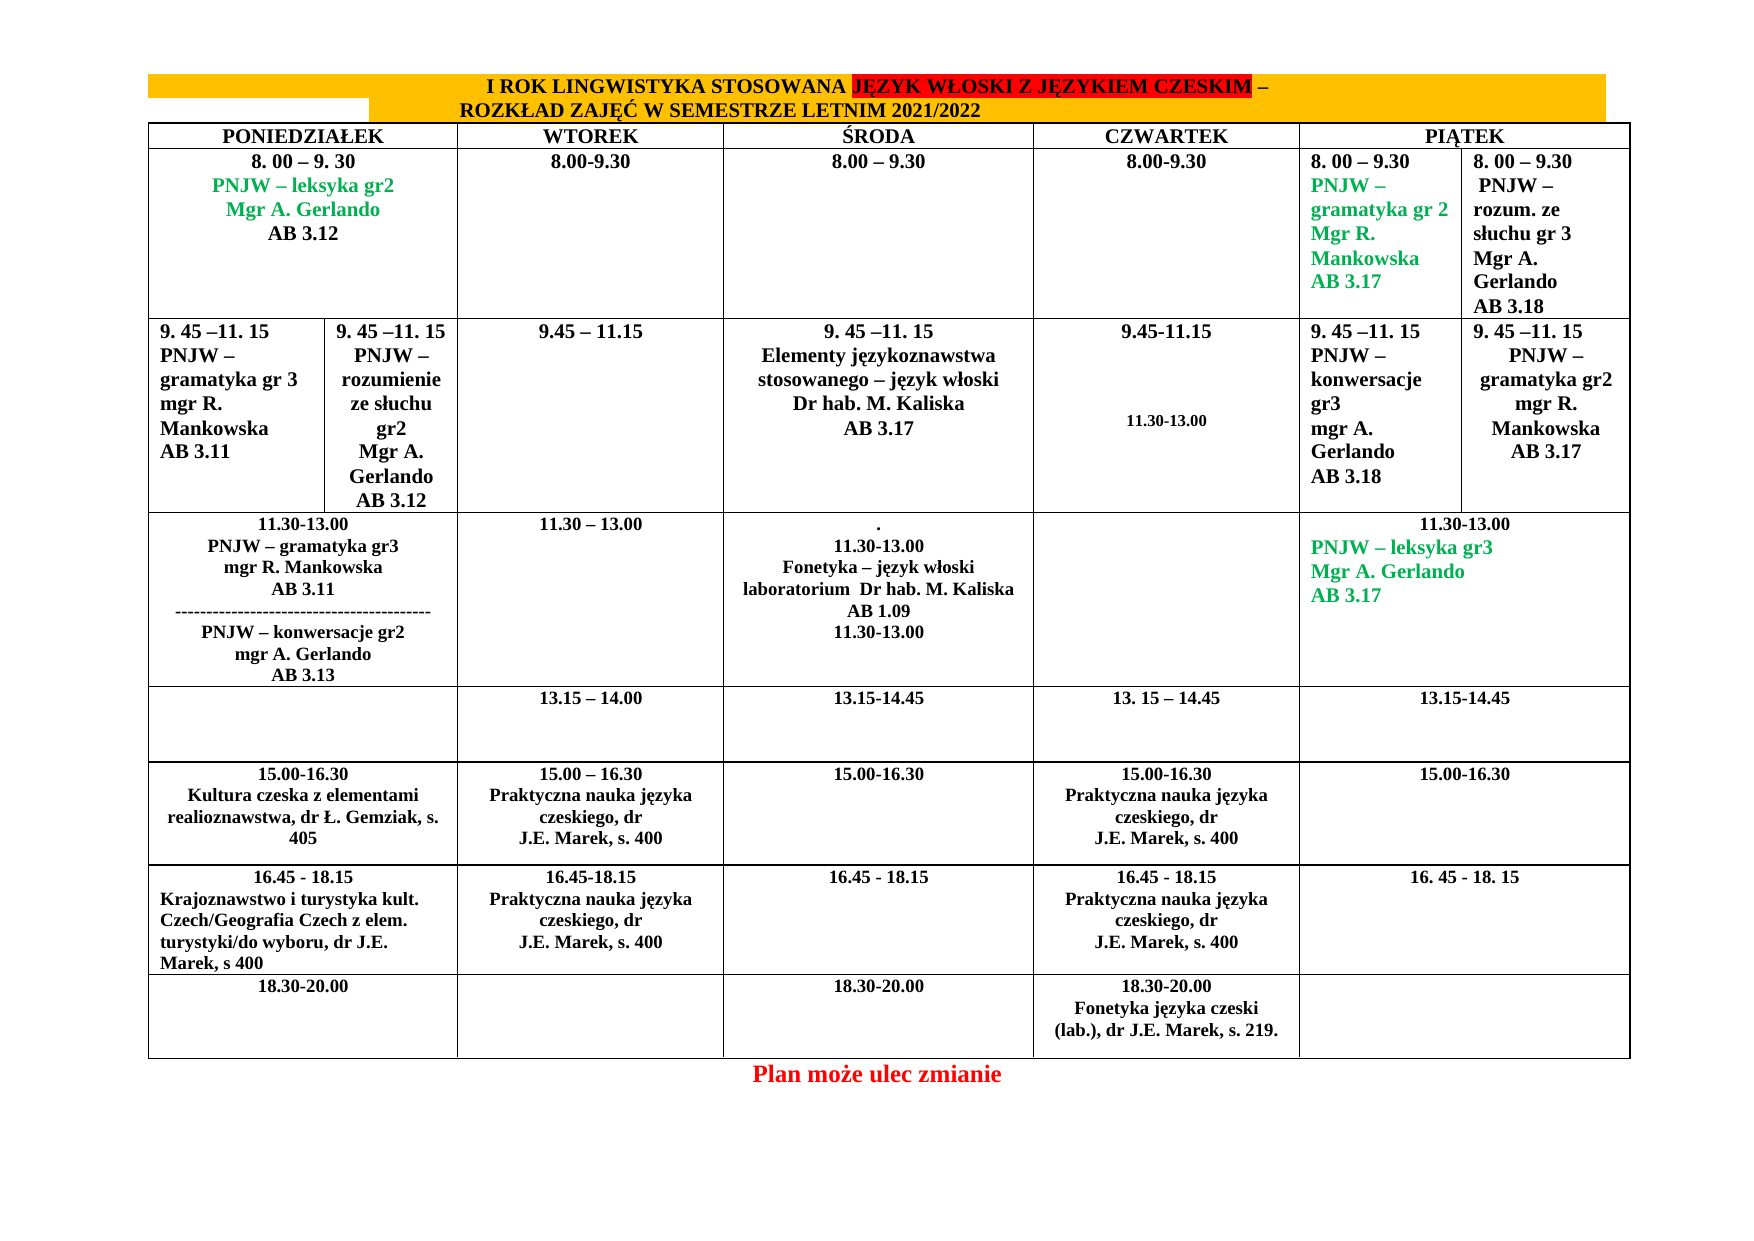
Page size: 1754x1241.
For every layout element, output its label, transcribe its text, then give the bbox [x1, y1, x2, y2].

table_cell [458, 975, 723, 1057]
text Plan może ulec zmianie [148, 1059, 1606, 1088]
table_cell 8. 00 – 9.30 PNJW – gramatyka gr 2 Mgr R. Mankowska AB 3.17 [1300, 149, 1461, 318]
table_cell 13.15-14.45 [1300, 687, 1629, 761]
table_cell [149, 687, 457, 761]
table_cell 11.30-13.00 PNJW – gramatyka gr3 mgr R. Mankowska AB 3.11 ----------------------------------------- PNJW – konwersacje gr2 mgr A. Gerlando AB 3.13 [149, 513, 457, 686]
text I ROK LINGWISTYKA STOSOWANA JĘZYK WŁOSKI Z JĘZYKIEM CZESKIM – [1252, 74, 1606, 98]
table_cell 18.30-20.00 [724, 975, 1033, 1057]
table_cell 9. 45 –11. 15 PNJW – konwersacje gr3 mgr A. Gerlando AB 3.18 [1300, 319, 1461, 512]
table_cell 9. 45 –11. 15 PNJW – gramatyka gr2 mgr R. Mankowska AB 3.17 [1462, 319, 1629, 512]
table_cell 8. 00 – 9. 30 PNJW – leksyka gr2 Mgr A. Gerlando AB 3.12 [149, 149, 457, 318]
table_cell 16. 45 - 18. 15 [1300, 866, 1629, 974]
table_cell . 11.30-13.00 Fonetyka – język włoski laboratorium Dr hab. M. Kaliska AB 1.09 11.30-13.00 [724, 513, 1033, 686]
table_cell 13.15-14.45 [724, 687, 1033, 761]
table_cell 9.45 – 11.15 [458, 319, 723, 512]
table_header PONIEDZIAŁEK [149, 124, 457, 148]
table_cell 16.45 - 18.15 Praktyczna nauka języka czeskiego, dr J.E. Marek, s. 400 [1034, 866, 1299, 974]
table_cell 18.30-20.00 Fonetyka języka czeski (lab.), dr J.E. Marek, s. 219. [1034, 975, 1299, 1057]
table_cell 8.00-9.30 [458, 149, 723, 318]
table_cell 9. 45 –11. 15 PNJW – rozumienie ze słuchu gr2 Mgr A. Gerlando AB 3.12 [325, 319, 457, 512]
table_cell 8. 00 – 9.30 PNJW – rozum. ze słuchu gr 3 Mgr A. Gerlando AB 3.18 [1462, 149, 1629, 318]
table_cell 16.45 - 18.15 [724, 866, 1033, 974]
table_header CZWARTEK [1034, 124, 1299, 148]
table_header WTOREK [458, 124, 723, 148]
table_header ŚRODA [724, 124, 1033, 148]
table_cell 9.45-11.15 11.30-13.00 [1034, 319, 1299, 512]
table_cell 11.30-13.00 PNJW – leksyka gr3 Mgr A. Gerlando AB 3.17 [1300, 513, 1629, 686]
table_cell 13. 15 – 14.45 [1034, 687, 1299, 761]
table_cell 8.00-9.30 [1034, 149, 1299, 318]
table_cell 15.00 – 16.30 Praktyczna nauka języka czeskiego, dr J.E. Marek, s. 400 [458, 763, 723, 864]
table_cell 13.15 – 14.00 [458, 687, 723, 761]
table_cell 15.00-16.30 Kultura czeska z elementami realioznawstwa, dr Ł. Gemziak, s. 405 [149, 763, 457, 864]
table_header PIĄTEK [1300, 124, 1629, 148]
table_cell 15.00-16.30 [724, 763, 1033, 864]
table_cell 15.00-16.30 [1300, 763, 1629, 864]
text I ROK LINGWISTYKA STOSOWANA JĘZYK WŁOSKI Z JĘZYKIEM CZESKIM – [148, 74, 852, 98]
table_cell 8.00 – 9.30 [724, 149, 1033, 318]
table_cell 15.00-16.30 Praktyczna nauka języka czeskiego, dr J.E. Marek, s. 400 [1034, 763, 1299, 864]
text ROZKŁAD ZAJĘĆ W SEMESTRZE LETNIM 2021/2022 [369, 98, 1606, 122]
table_cell 9. 45 –11. 15 PNJW – gramatyka gr 3 mgr R. Mankowska AB 3.11 [149, 319, 324, 512]
table_cell 18.30-20.00 [149, 975, 457, 1057]
table_cell [1034, 513, 1299, 686]
table_cell 9. 45 –11. 15 Elementy językoznawstwa stosowanego – język włoski Dr hab. M. Kaliska AB 3.17 [724, 319, 1033, 512]
table_cell [1300, 975, 1629, 1057]
table_cell 11.30 – 13.00 [458, 513, 723, 686]
table_cell 16.45 - 18.15 Krajoznawstwo i turystyka kult. Czech/Geografia Czech z elem. turystyki/do wyboru, dr J.E. Marek, s 400 [149, 866, 457, 974]
table_cell 16.45-18.15 Praktyczna nauka języka czeskiego, dr J.E. Marek, s. 400 [458, 866, 723, 974]
